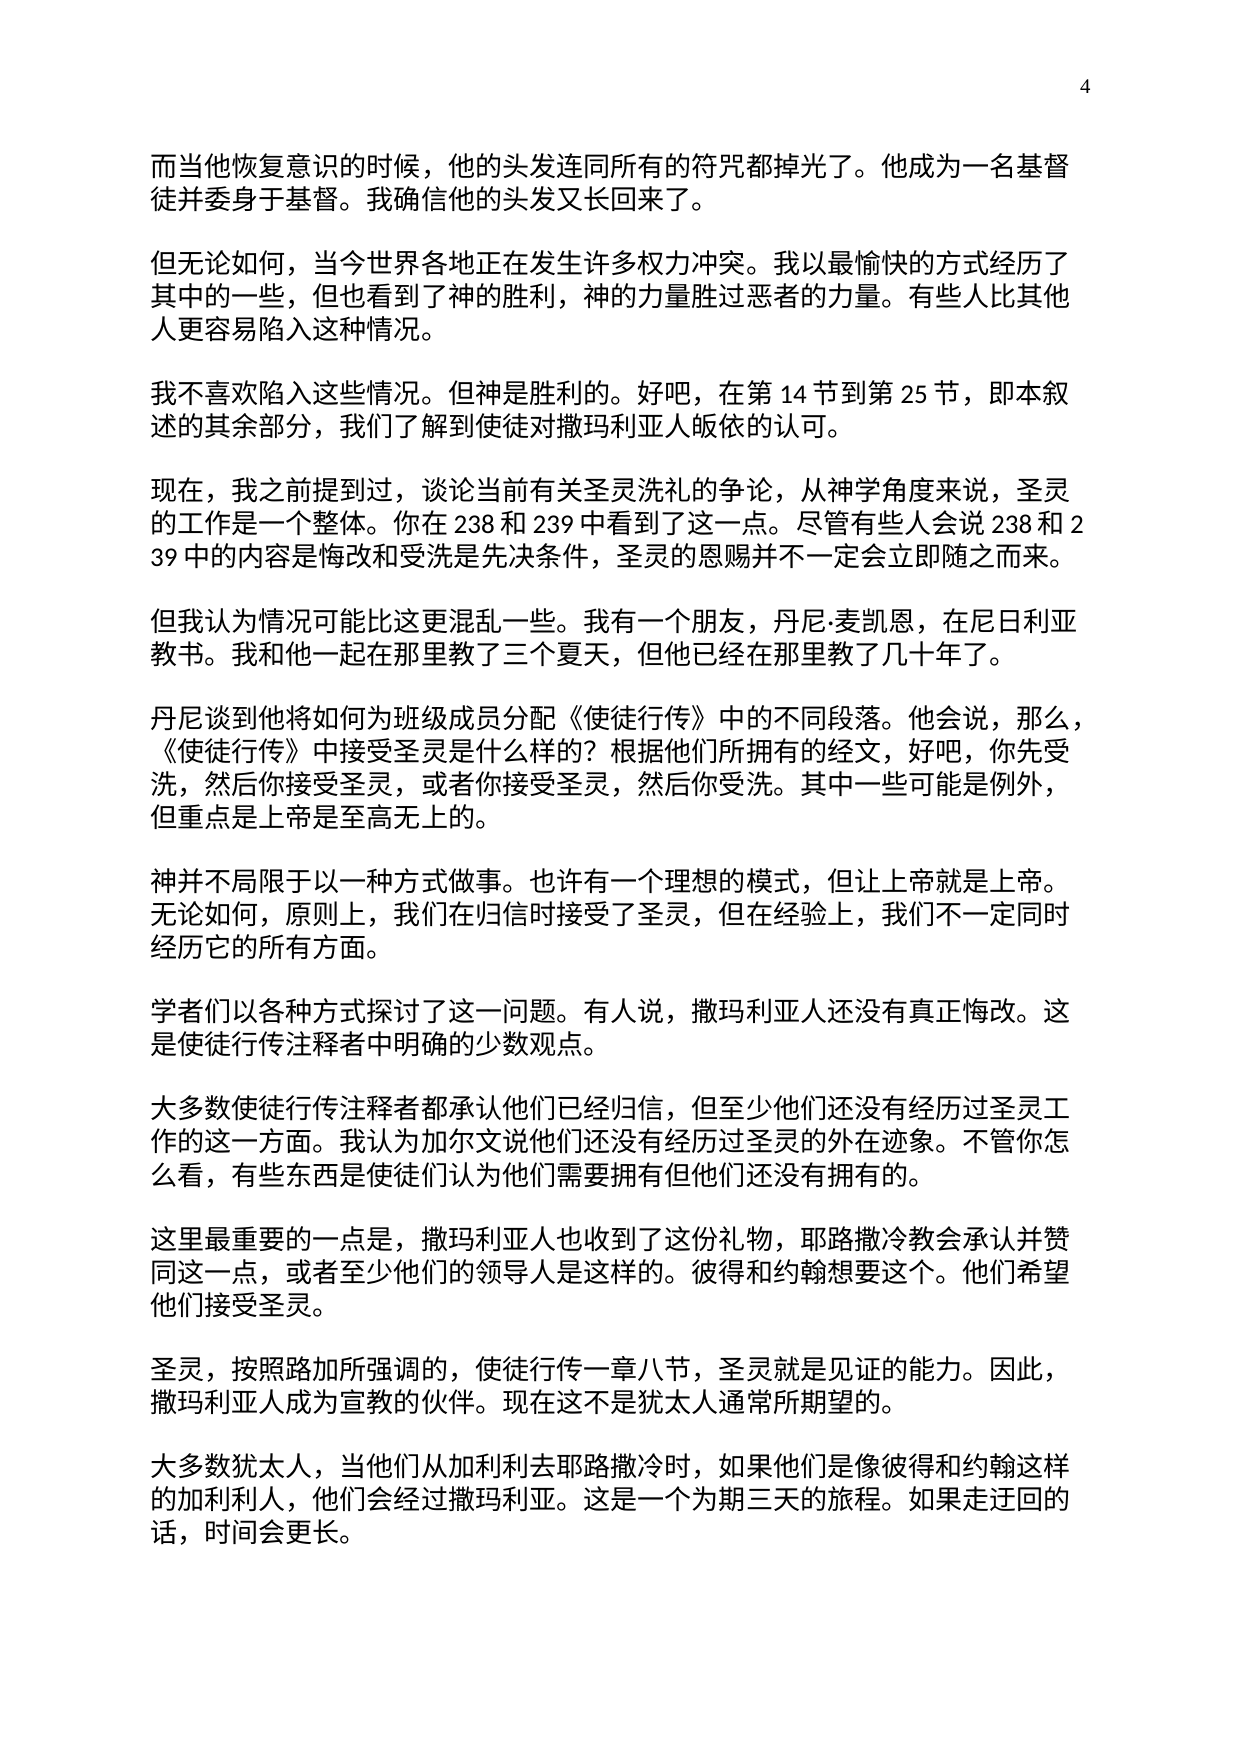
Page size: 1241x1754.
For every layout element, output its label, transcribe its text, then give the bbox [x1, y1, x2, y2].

text 圣灵，按照路加所强调的，使徒行传一章八节，圣灵就是见证的能力。因此，撒玛利亚人成为宣教的伙伴。现在这不是犹太人通常所期望的。 [150, 1353, 1090, 1419]
text 这里最重要的一点是，撒玛利亚人也收到了这份礼物，耶路撒冷教会承认并赞同这一点，或者至少他们的领导人是这样的。彼得和约翰想要这个。他们希望他们接受圣灵。 [150, 1223, 1090, 1322]
text 大多数犹太人，当他们从加利利去耶路撒冷时，如果他们是像彼得和约翰这样的加利利人，他们会经过撒玛利亚。这是一个为期三天的旅程。如果走迂回的话，时间会更长。 [150, 1450, 1090, 1549]
text 但无论如何，当今世界各地正在发生许多权力冲突。我以最愉快的方式经历了其中的一些，但也看到了神的胜利，神的力量胜过恶者的力量。有些人比其他人更容易陷入这种情况。 [150, 247, 1090, 346]
text 丹尼谈到他将如何为班级成员分配《使徒行传》中的不同段落。他会说，那么，《使徒行传》中接受圣灵是什么样的？根据他们所拥有的经文，好吧，你先受洗，然后你接受圣灵，或者你接受圣灵，然后你受洗。其中一些可能是例外，但重点是上帝是至高无上的。 [150, 702, 1090, 834]
text 神并不局限于以一种方式做事。也许有一个理想的模式，但让上帝就是上帝。无论如何，原则上，我们在归信时接受了圣灵，但在经验上，我们不一定同时经历它的所有方面。 [150, 865, 1090, 964]
text 我不喜欢陷入这些情况。但神是胜利的。好吧，在第 14 节到第 25 节，即本叙述的其余部分，我们了解到使徒对撒玛利亚人皈依的认可。 [150, 377, 1090, 443]
text 但我认为情况可能比这更混乱一些。我有一个朋友，丹尼·麦凯恩，在尼日利亚教书。我和他一起在那里教了三个夏天，但他已经在那里教了几十年了。 [150, 605, 1090, 671]
text 学者们以各种方式探讨了这一问题。有人说，撒玛利亚人还没有真正悔改。这是使徒行传注释者中明确的少数观点。 [150, 995, 1090, 1061]
text 大多数使徒行传注释者都承认他们已经归信，但至少他们还没有经历过圣灵工作的这一方面。我认为加尔文说他们还没有经历过圣灵的外在迹象。不管你怎么看，有些东西是使徒们认为他们需要拥有但他们还没有拥有的。 [150, 1093, 1090, 1192]
text 现在，我之前提到过，谈论当前有关圣灵洗礼的争论，从神学角度来说，圣灵的工作是一个整体。你在238和239中看到了这一点。尽管有些人会说238和239中的内容是悔改和受洗是先决条件，圣灵的恩赐并不一定会立即随之而来。 [150, 474, 1090, 574]
text 而当他恢复意识的时候，他的头发连同所有的符咒都掉光了。他成为一名基督徒并委身于基督。我确信他的头发又长回来了。 [150, 150, 1090, 216]
